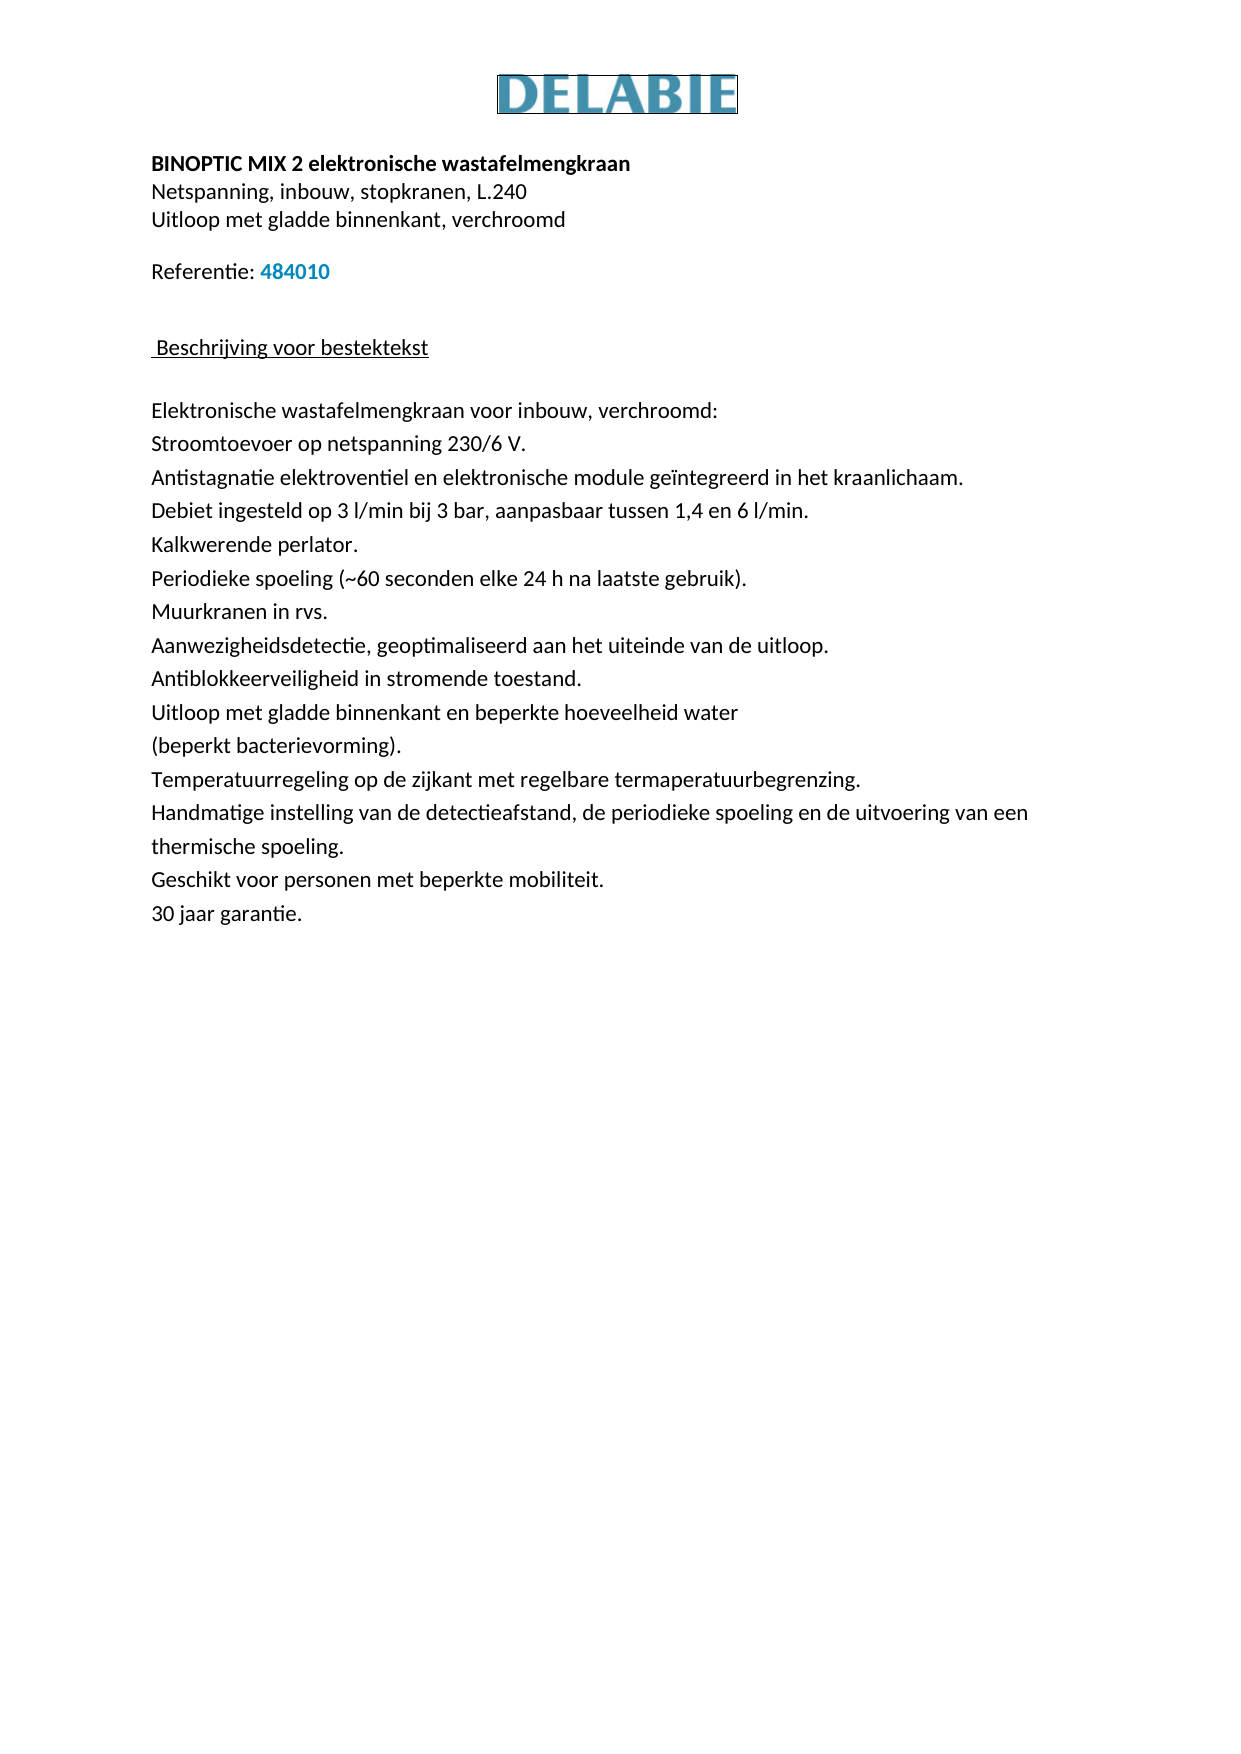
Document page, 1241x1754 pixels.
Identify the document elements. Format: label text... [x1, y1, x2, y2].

picture [498, 76, 737, 113]
text Temperatuurregeling op de zijkant met regelbare termaperatuurbegrenzing. [151, 765, 1084, 793]
text (beperkt bacterievorming). [151, 731, 1084, 759]
text Muurkranen in rvs. [151, 597, 1084, 625]
text Geschikt voor personen met beperkte mobiliteit. [151, 866, 1084, 894]
text Referentie: 484010 [151, 257, 1084, 285]
text BINOPTIC MIX 2 elektronische wastafelmengkraan [151, 149, 1084, 177]
text Elektronische wastafelmengkraan voor inbouw, verchroomd: [151, 396, 1084, 424]
text Uitloop met gladde binnenkant en beperkte hoeveelheid water [151, 698, 1084, 726]
text Uitloop met gladde binnenkant, verchroomd [151, 205, 1084, 233]
text Kalkwerende perlator. [151, 530, 1084, 558]
text Aanwezigheidsdetectie, geoptimaliseerd aan het uiteinde van de uitloop. [151, 631, 1084, 659]
text Debiet ingesteld op 3 l/min bij 3 bar, aanpasbaar tussen 1,4 en 6 l/min. [151, 497, 1084, 525]
text Antistagnatie elektroventiel en elektronische module geïntegreerd in het kraanlichaam. [151, 463, 1084, 491]
text Netspanning, inbouw, stopkranen, L.240 [151, 177, 1084, 205]
text 30 jaar garantie. [151, 899, 1084, 927]
text Beschrijving voor bestektekst [151, 333, 1084, 361]
text Stroomtoevoer op netspanning 230/6 V. [151, 429, 1084, 458]
text Handmatige instelling van de detectieafstand, de periodieke spoeling en de uitvoering van een thermische spoeling. [151, 798, 1084, 860]
text Periodieke spoeling (~60 seconden elke 24 h na laatste gebruik). [151, 564, 1084, 592]
text Antiblokkeerveiligheid in stromende toestand. [151, 664, 1084, 692]
